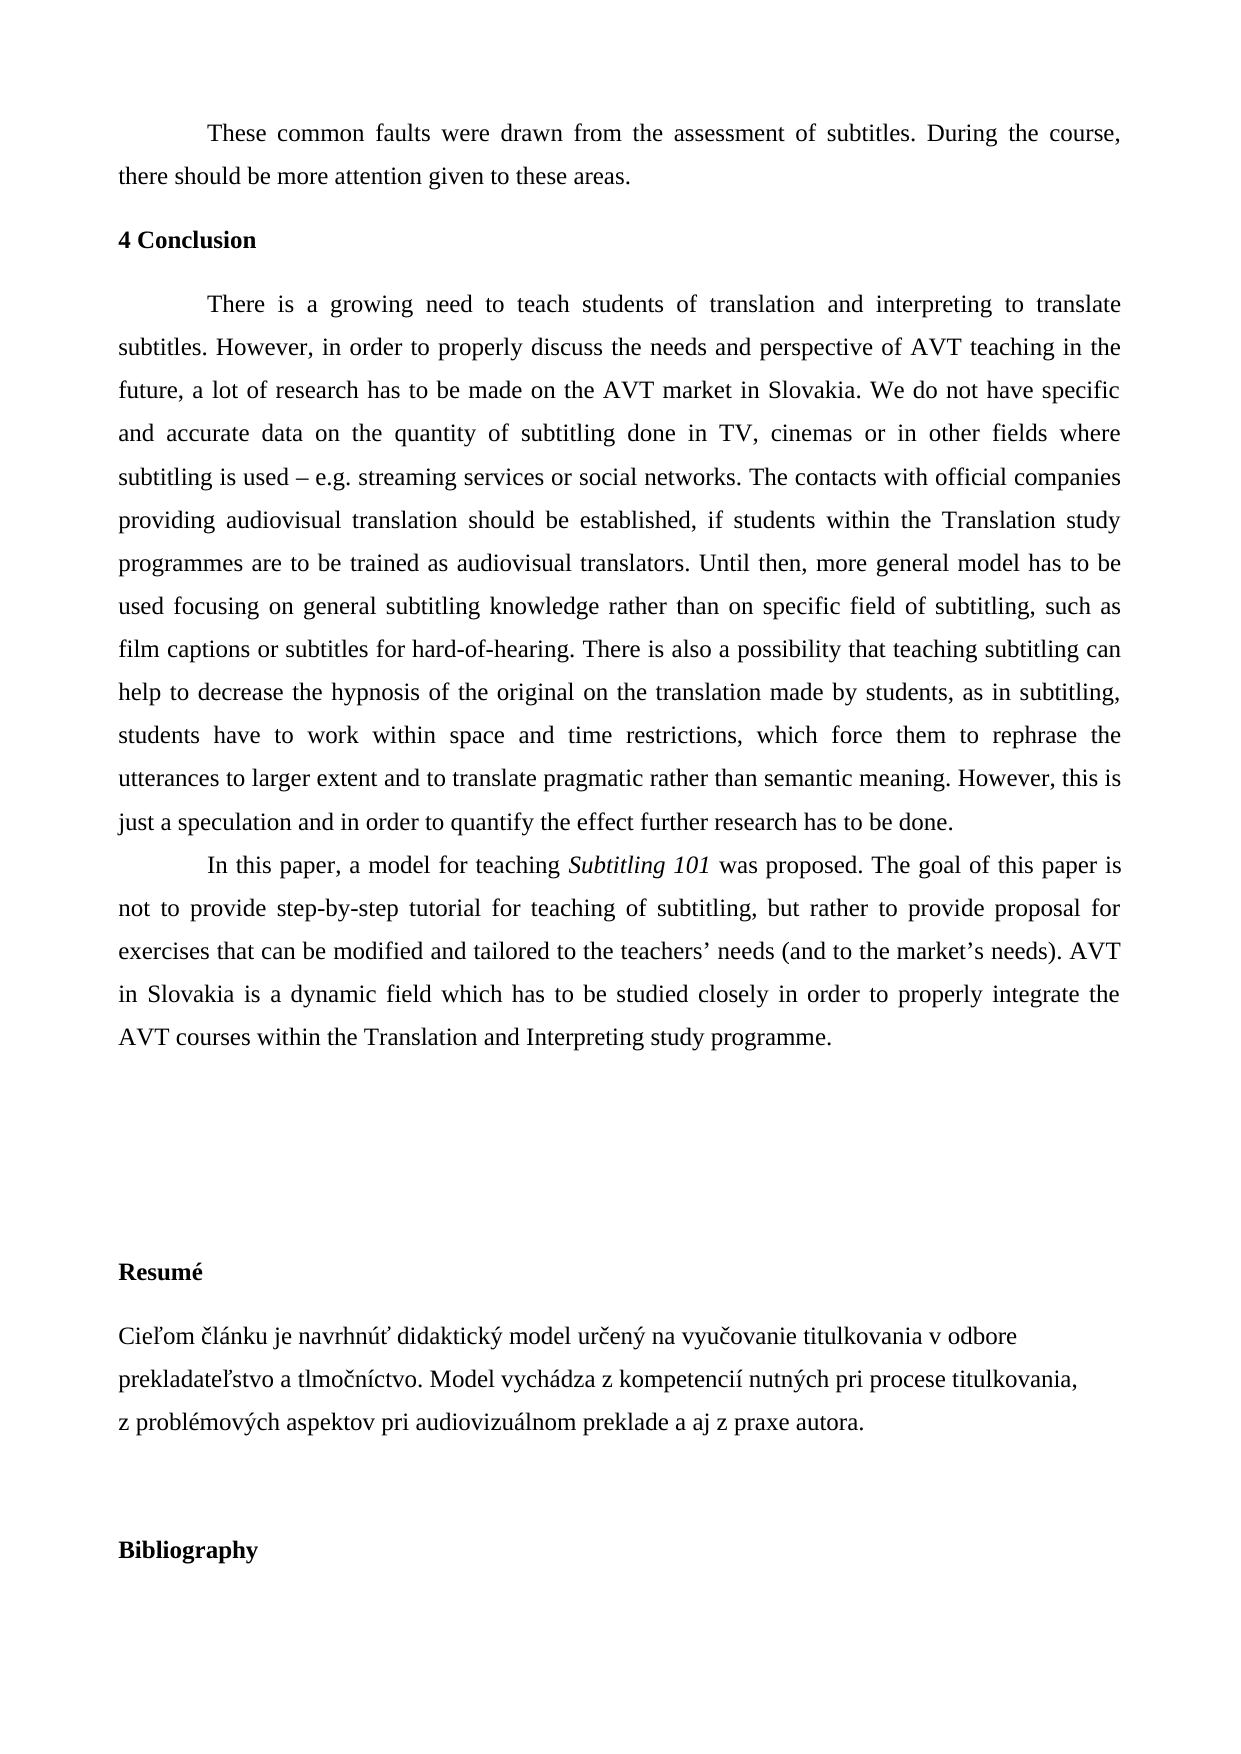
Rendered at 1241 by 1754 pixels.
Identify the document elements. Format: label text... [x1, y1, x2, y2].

text Cieľom článku je navrhnúť didaktický model určený na vyučovanie titulkovania v odbore prekladateľstvo a tlmočníctvo. Model vychádza z kompetencií nutných pri procese titulkovania, z problémových aspektov pri audiovizuálnom preklade a aj z praxe autora. [118, 1321, 1122, 1436]
text Bibliography [118, 1535, 1122, 1564]
text In this paper, a model for teaching Subtitling 101 was proposed. The goal of this paper is not to provide step-by-step tutorial for teaching of subtitling, but rather to provide proposal for exercises that can be modified and tailored to the teachers’ needs (and to the market’s needs). AVT in Slovakia is a dynamic field which has to be studied closely in order to properly integrate the AVT courses within the Translation and Interpreting study programme. [118, 850, 1122, 1051]
text Resumé [118, 1257, 1122, 1286]
text These common faults were drawn from the assessment of subtitles. During the course, there should be more attention given to these areas. [118, 118, 1122, 190]
text 4 Conclusion [118, 225, 1122, 254]
text There is a growing need to teach students of translation and interpreting to translate subtitles. However, in order to properly discuss the needs and perspective of AVT teaching in the future, a lot of research has to be made on the AVT market in Slovakia. We do not have specific and accurate data on the quantity of subtitling done in TV, cinemas or in other fields where subtitling is used – e.g. streaming services or social networks. The contacts with official companies providing audiovisual translation should be established, if students within the Translation study programmes are to be trained as audiovisual translators. Until then, more general model has to be used focusing on general subtitling knowledge rather than on specific field of subtitling, such as film captions or subtitles for hard-of-hearing. There is also a possibility that teaching subtitling can help to decrease the hypnosis of the original on the translation made by students, as in subtitling, students have to work within space and time restrictions, which force them to rephrase the utterances to larger extent and to translate pragmatic rather than semantic meaning. However, this is just a speculation and in order to quantify the effect further research has to be done. [118, 289, 1122, 835]
